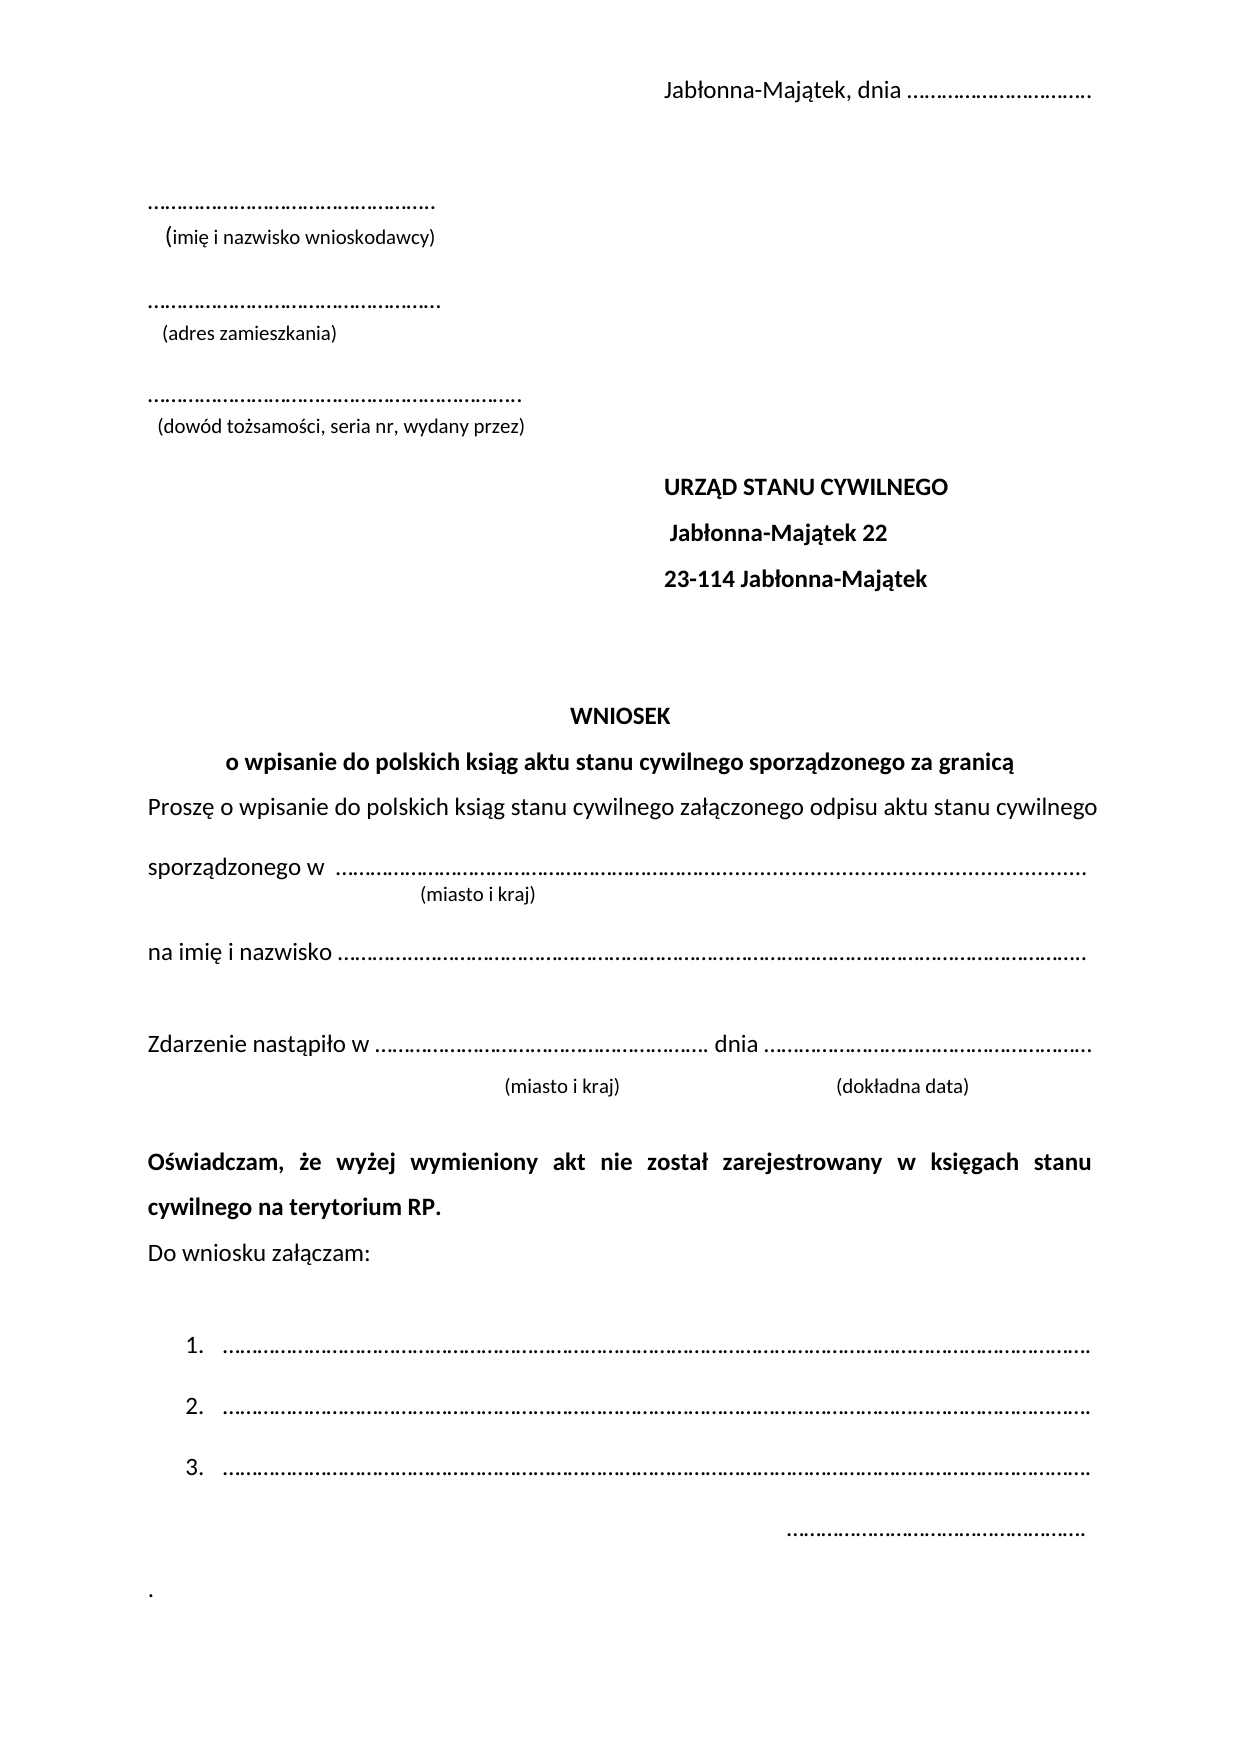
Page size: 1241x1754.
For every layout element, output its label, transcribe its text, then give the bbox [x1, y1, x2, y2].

text Do wniosku załączam: [148, 1237, 1093, 1268]
text sporządzonego w …………………………………………………………........................................................... [148, 851, 1104, 882]
text Proszę o wpisanie do polskich ksiąg stanu cywilnego załączonego odpisu aktu stanu cywilnego [148, 791, 1104, 822]
text Jabłonna-Majątek, dnia ………………………….. [664, 74, 1093, 104]
list ……………………………………………………………………………………………………………………………………. [185, 1390, 1093, 1420]
list ……………………………………………………………………………………………………………………………………. [185, 1329, 1093, 1359]
text Jabłonna-Majątek 22 [664, 517, 1093, 548]
text Oświadczam, że wyżej wymieniony akt nie został zarejestrowany w księgach stanu cywilnego na terytorium RP. [148, 1146, 1093, 1222]
text 23-114 Jabłonna-Majątek [664, 563, 1093, 593]
text …………………………………………… [148, 285, 1093, 315]
text ……………………………………………………….. [148, 378, 1093, 408]
text (miasto i kraj) (dokładna data) [221, 1073, 1104, 1099]
text ………………………………………….. [148, 186, 1093, 216]
text URZĄD STANU CYWILNEGO [664, 471, 1093, 502]
text …………………………………………….. [148, 1512, 1093, 1603]
text (miasto i kraj) [148, 882, 1104, 907]
text Zdarzenie nastąpiło w …………………………………………………. dnia ………………………………………………… [148, 1028, 1093, 1058]
text o wpisanie do polskich ksiąg aktu stanu cywilnego sporządzonego za granicą [148, 746, 1093, 776]
text WNIOSEK [148, 700, 1093, 731]
text (imię i nazwisko wnioskodawcy) [148, 221, 1093, 251]
list ……………………………………………………………………………………………………………………………………. [185, 1451, 1093, 1481]
text (adres zamieszkania) [148, 320, 1093, 345]
text (dowód tożsamości, seria nr, wydany przez) [148, 413, 1093, 438]
text na imię i nazwisko …………..…………………………………………………………………………………………………….. [148, 936, 1093, 967]
